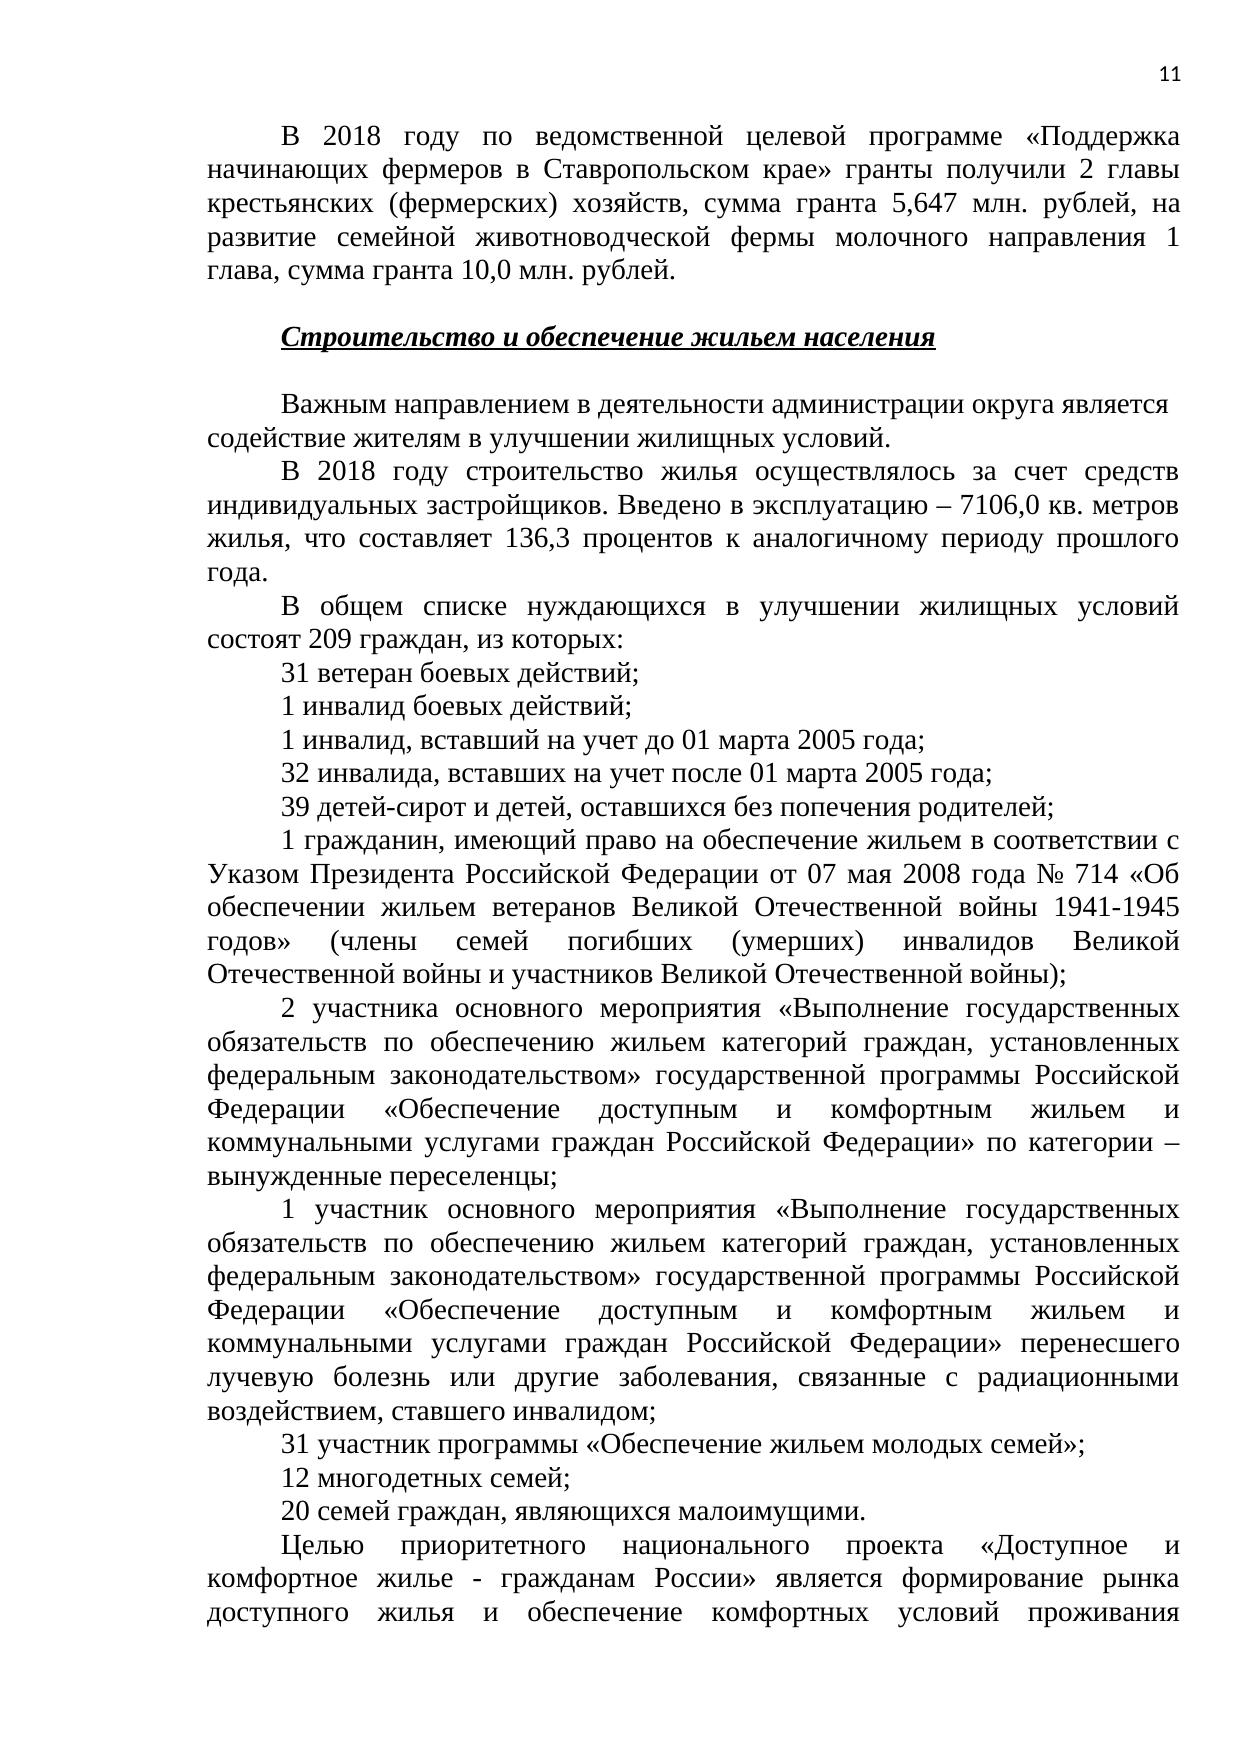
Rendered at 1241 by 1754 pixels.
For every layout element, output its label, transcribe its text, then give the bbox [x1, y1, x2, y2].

text 32 инвалида, вставших на учет после 01 марта 2005 года; [207, 755, 1181, 789]
text 20 семей граждан, являющихся малоимущими. [207, 1493, 1181, 1527]
text 1 гражданин, имеющий право на обеспечение жильем в соответствии с Указом Президента Российской Федерации от 07 мая 2008 года № 714 «Об обеспечении жильем ветеранов Великой Отечественной войны 1941-1945 годов» (члены семей погибших (умерших) инвалидов Великой Отечественной войны и участников Великой Отечественной войны); [207, 822, 1181, 990]
text 39 детей-сирот и детей, оставшихся без попечения родителей; [207, 789, 1181, 822]
text 2 участника основного мероприятия «Выполнение государственных обязательств по обеспечению жильем категорий граждан, установленных федеральным законодательством» государственной программы Российской Федерации «Обеспечение доступным и комфортным жильем и коммунальными услугами граждан Российской Федерации» по категории – вынужденные переселенцы; [207, 990, 1181, 1191]
text Важным направлением в деятельности администрации округа является содействие жителям в улучшении жилищных условий. [207, 386, 1169, 453]
text В 2018 году строительство жилья осуществлялось за счет средств индивидуальных застройщиков. Введено в эксплуатацию – 7106,0 кв. метров жилья, что составляет 136,3 процентов к аналогичному периоду прошлого года. [207, 453, 1181, 588]
text В 2018 году по ведомственной целевой программе «Поддержка начинающих фермеров в Ставропольском крае» гранты получили 2 главы крестьянских (фермерских) хозяйств, сумма гранта 5,647 млн. рублей, на развитие семейной животноводческой фермы молочного направления 1 глава, сумма гранта 10,0 млн. рублей. [207, 118, 1181, 286]
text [207, 1527, 1181, 1627]
text 1 инвалид, вставший на учет до 01 марта 2005 года; [207, 722, 1181, 755]
text В общем списке нуждающихся в улучшении жилищных условий состоят 209 граждан, из которых: [207, 588, 1181, 655]
text 1 участник основного мероприятия «Выполнение государственных обязательств по обеспечению жильем категорий граждан, установленных федеральным законодательством» государственной программы Российской Федерации «Обеспечение доступным и комфортным жильем и коммунальными услугами граждан Российской Федерации» перенесшего лучевую болезнь или другие заболевания, связанные с радиационными воздействием, ставшего инвалидом; [207, 1191, 1181, 1426]
text Строительство и обеспечение жильем населения [207, 319, 1169, 353]
text 31 ветеран боевых действий; [207, 655, 1181, 688]
text 12 многодетных семей; [207, 1460, 1181, 1493]
text 1 инвалид боевых действий; [207, 688, 1181, 722]
text 31 участник программы «Обеспечение жильем молодых семей»; [207, 1426, 1181, 1460]
